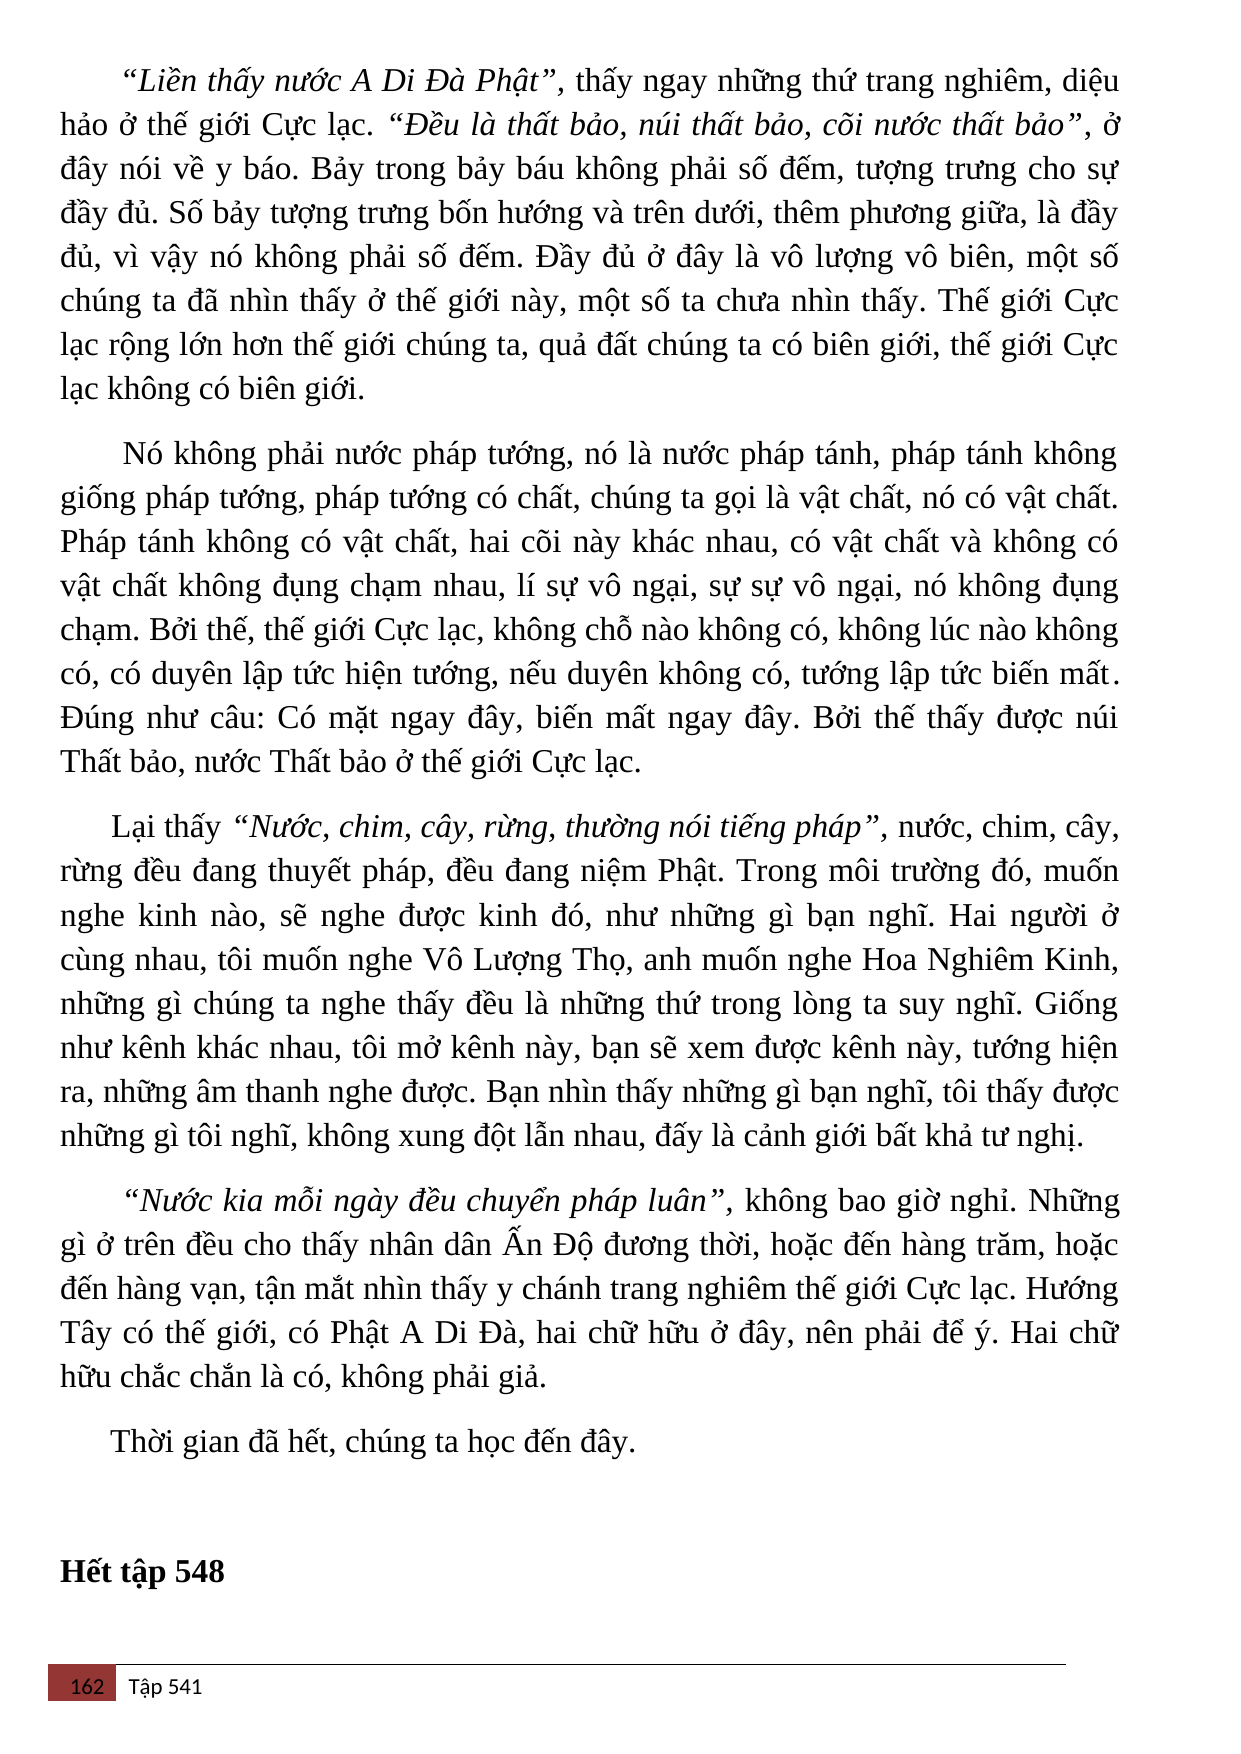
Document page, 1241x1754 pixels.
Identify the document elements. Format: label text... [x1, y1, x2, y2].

text Hết tập 548 [60, 1551, 1120, 1589]
text Nó không phải nước pháp tướng, nó là nước pháp tánh, pháp tánh không giống pháp tướng, pháp tướng có chất, chúng ta gọi là vật chất, nó có vật chất. Pháp tánh không có vật chất, hai cõi này khác nhau, có vật chất và không có vật chất không đụng chạm nhau, lí sự vô ngại, sự sự vô ngại, nó không đụng chạm. Bởi thế, thế giới Cực lạc, không chỗ nào không có, không lúc nào không có, có duyên lập tức hiện tướng, nếu duyên không có, tướng lập tức biến mất. Đúng như câu: Có mặt ngay đây, biến mất ngay đây. Bởi thế thấy được núi Thất bảo, nước Thất bảo ở thế giới Cực lạc. [60, 433, 1120, 780]
text “Liền thấy nước A Di Đà Phật”, thấy ngay những thứ trang nghiêm, diệu hảo ở thế giới Cực lạc. “Đều là thất bảo, núi thất bảo, cõi nước thất bảo”, ở đây nói về y báo. Bảy trong bảy báu không phải số đếm, tượng trưng cho sự đầy đủ. Số bảy tượng trưng bốn hướng và trên dưới, thêm phương giữa, là đầy đủ, vì vậy nó không phải số đếm. Đầy đủ ở đây là vô lượng vô biên, một số chúng ta đã nhìn thấy ở thế giới này, một số ta chưa nhìn thấy. Thế giới Cực lạc rộng lớn hơn thế giới chúng ta, quả đất chúng ta có biên giới, thế giới Cực lạc không có biên giới. [60, 60, 1120, 407]
text Thời gian đã hết, chúng ta học đến đây. [60, 1421, 1120, 1459]
text Lại thấy “Nước, chim, cây, rừng, thường nói tiếng pháp”, nước, chim, cây, rừng đều đang thuyết pháp, đều đang niệm Phật. Trong môi trường đó, muốn nghe kinh nào, sẽ nghe được kinh đó, như những gì bạn nghĩ. Hai người ở cùng nhau, tôi muốn nghe Vô Lượng Thọ, anh muốn nghe Hoa Nghiêm Kinh, những gì chúng ta nghe thấy đều là những thứ trong lòng ta suy nghĩ. Giống như kênh khác nhau, tôi mở kênh này, bạn sẽ xem được kênh này, tướng hiện ra, những âm thanh nghe được. Bạn nhìn thấy những gì bạn nghĩ, tôi thấy được những gì tôi nghĩ, không xung đột lẫn nhau, đấy là cảnh giới bất khả tư nghị. [60, 807, 1120, 1153]
text “Nước kia mỗi ngày đều chuyển pháp luân”, không bao giờ nghỉ. Những gì ở trên đều cho thấy nhân dân Ấn Độ đương thời, hoặc đến hàng trăm, hoặc đến hàng vạn, tận mắt nhìn thấy y chánh trang nghiêm thế giới Cực lạc. Hướng Tây có thế giới, có Phật A Di Đà, hai chữ hữu ở đây, nên phải để ý. Hai chữ hữu chắc chắn là có, không phải giả. [60, 1180, 1120, 1394]
